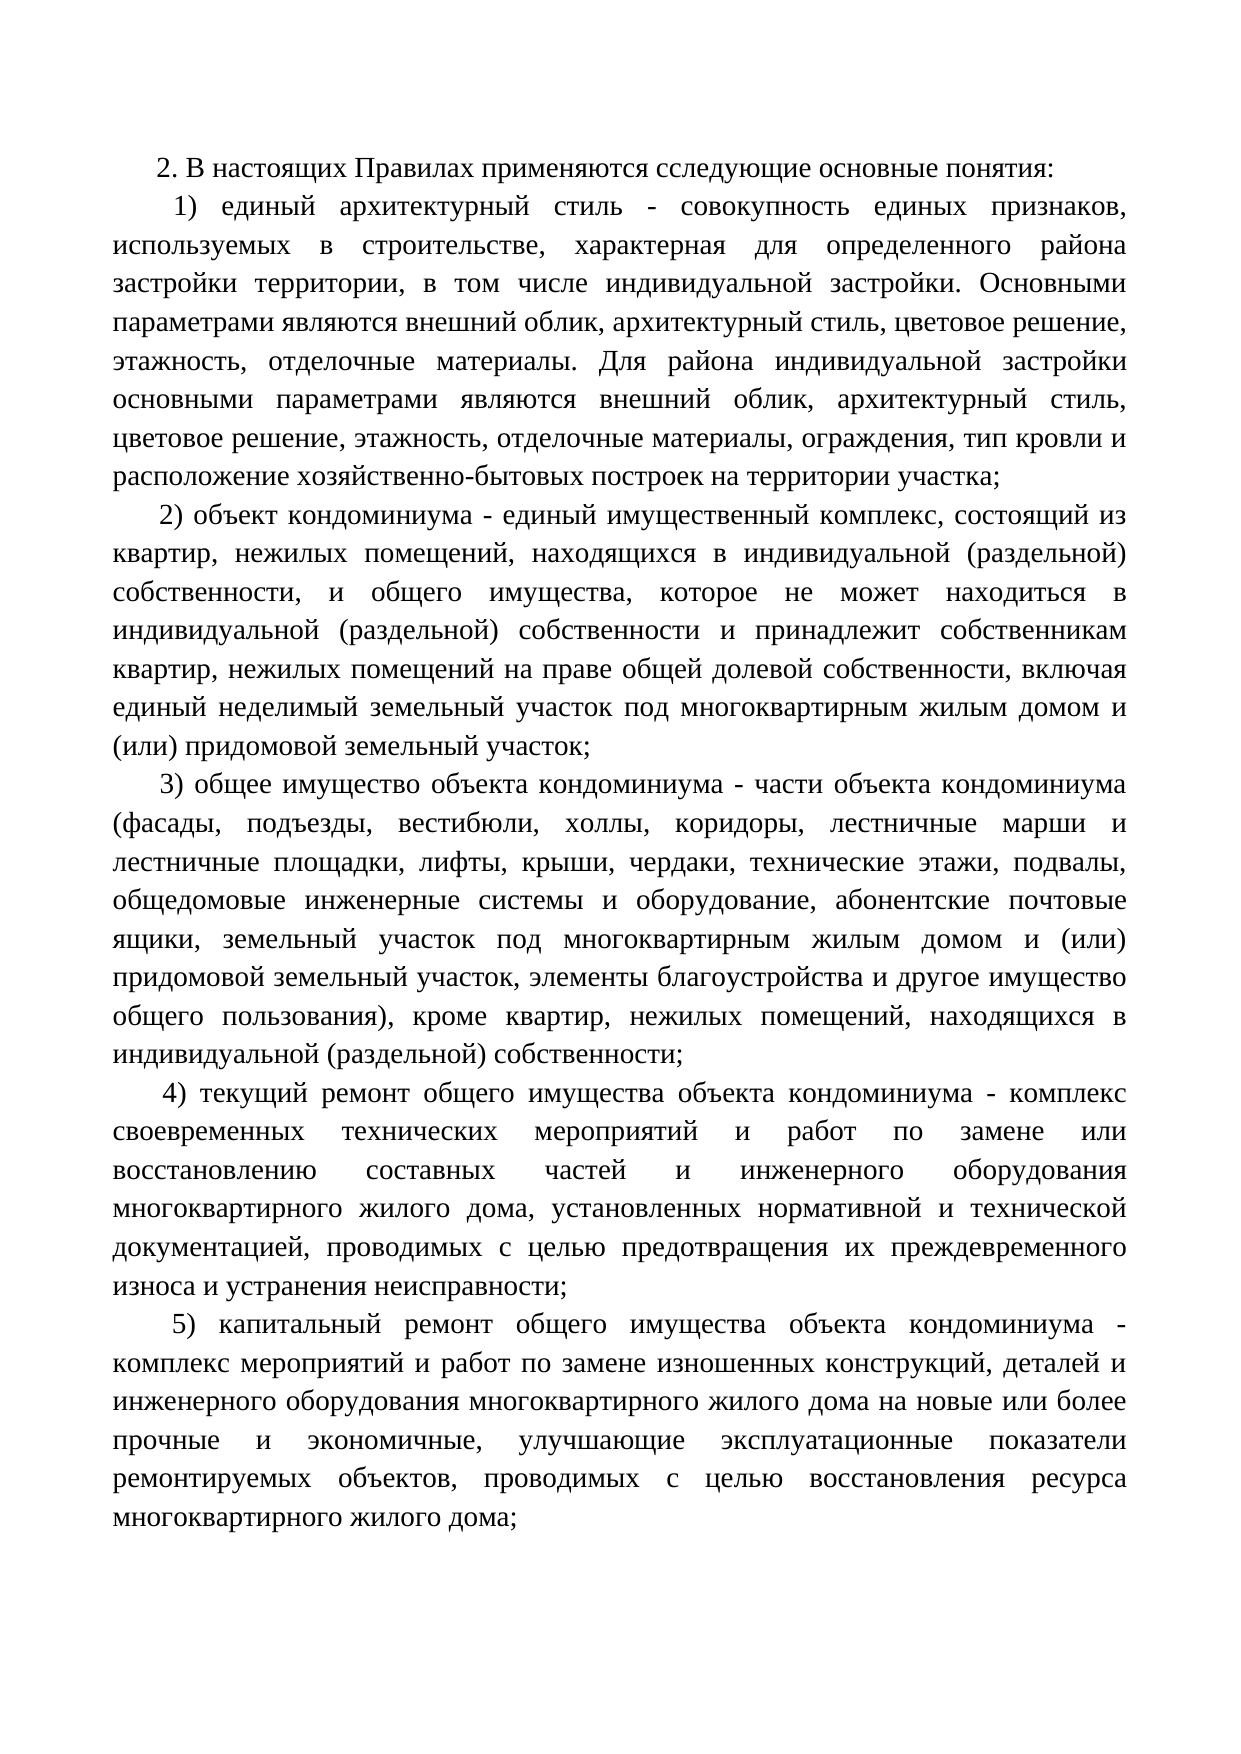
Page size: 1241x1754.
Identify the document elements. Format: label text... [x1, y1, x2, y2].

text 3) общее имущество объекта кондоминиума - части объекта кондоминиума (фасады, подъезды, вестибюли, холлы, коридоры, лестничные марши и лестничные площадки, лифты, крыши, чердаки, технические этажи, подвалы, общедомовые инженерные системы и оборудование, абонентские почтовые ящики, земельный участок под многоквартирным жилым домом и (или) придомовой земельный участок, элементы благоустройства и другое имущество общего пользования), кроме квартир, нежилых помещений, находящихся в индивидуальной (раздельной) собственности; [112, 767, 1128, 1070]
text 2. В настоящих Правилах применяются сследующие основные понятия: [112, 150, 1128, 183]
text 4) текущий ремонт общего имущества объекта кондоминиума - комплекс своевременных технических мероприятий и работ по замене или восстановлению составных частей и инженерного оборудования многоквартирного жилого дома, установленных нормативной и технической документацией, проводимых с целью предотвращения их преждевременного износа и устранения неисправности; [112, 1075, 1128, 1301]
text 1) единый архитектурный стиль - совокупность единых признаков, используемых в строительстве, характерная для определенного района застройки территории, в том числе индивидуальной застройки. Основными параметрами являются внешний облик, архитектурный стиль, цветовое решение, этажность, отделочные материалы. Для района индивидуальной застройки основными параметрами являются внешний облик, архитектурный стиль, цветовое решение, этажность, отделочные материалы, ограждения, тип кровли и расположение хозяйственно-бытовых построек на территории участка; [112, 188, 1128, 492]
text 2) объект кондоминиума - единый имущественный комплекс, состоящий из квартир, нежилых помещений, находящихся в индивидуальной (раздельной) собственности, и общего имущества, которое не может находиться в индивидуальной (раздельной) собственности и принадлежит собственникам квартир, нежилых помещений на праве общей долевой собственности, включая единый неделимый земельный участок под многоквартирным жилым домом и (или) придомовой земельный участок; [112, 497, 1128, 762]
text 5) капитальный ремонт общего имущества объекта кондоминиума - комплекс мероприятий и работ по замене изношенных конструкций, деталей и инженерного оборудования многоквартирного жилого дома на новые или более прочные и экономичные, улучшающие эксплуатационные показатели ремонтируемых объектов, проводимых с целью восстановления ресурса многоквартирного жилого дома; [112, 1306, 1128, 1532]
